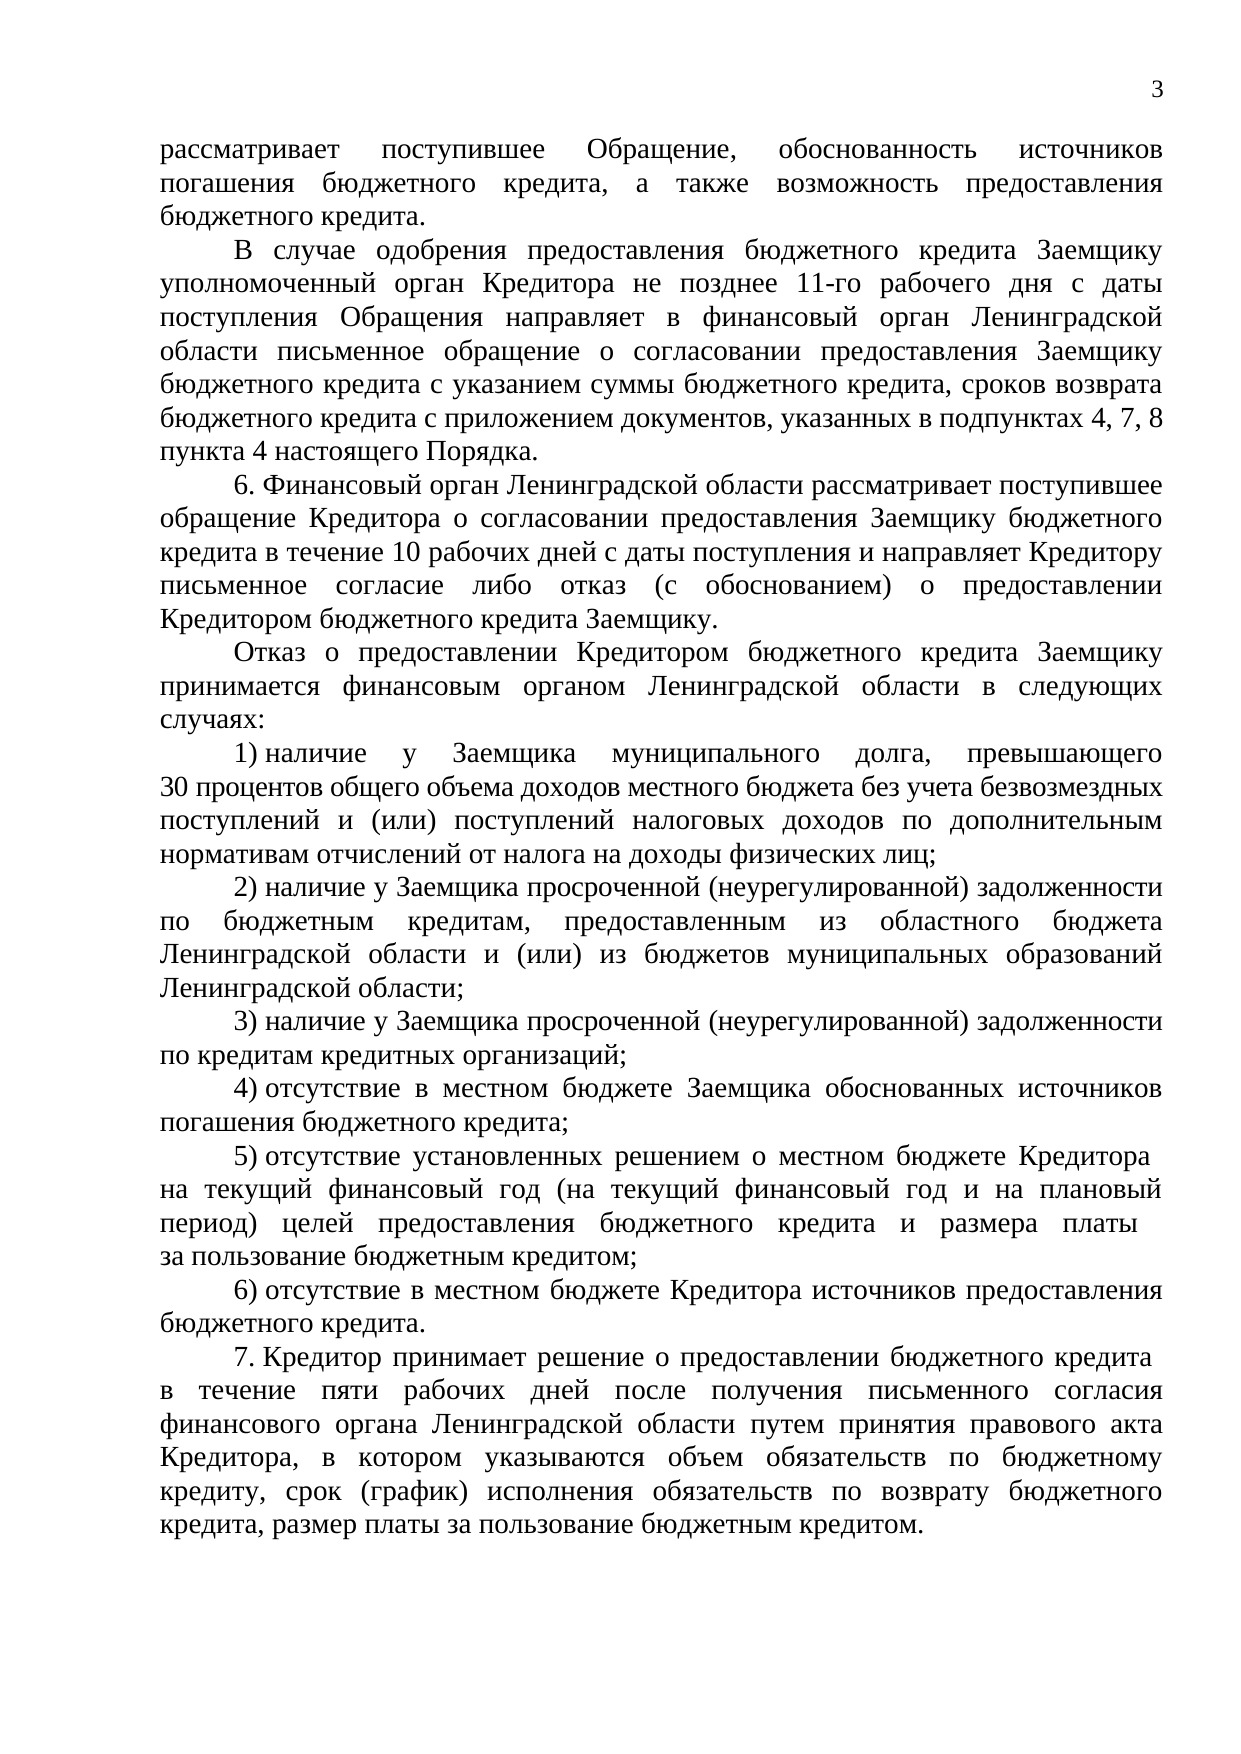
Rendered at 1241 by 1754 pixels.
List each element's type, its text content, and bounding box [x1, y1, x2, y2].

text 5) отсутствие установленных решением о местном бюджете Кредитора на текущий финансовый год (на текущий финансовый год и на плановый период) целей предоставления бюджетного кредита и размера платы за пользование бюджетным кредитом; [159, 1138, 1163, 1272]
text 4) отсутствие в местном бюджете Заемщика обоснованных источников погашения бюджетного кредита; [159, 1071, 1163, 1138]
text 6. Финансовый орган Ленинградской области рассматривает поступившее обращение Кредитора о согласовании предоставления Заемщику бюджетного кредита в течение 10 рабочих дней с даты поступления и направляет Кредитору письменное согласие либо отказ (с обоснованием) о предоставлении Кредитором бюджетного кредита Заемщику. [159, 467, 1163, 634]
text 1) наличие у Заемщика муниципального долга, превышающего 30 процентов общего объема доходов местного бюджета без учета безвозмездных поступлений и (или) поступлений налоговых доходов по дополнительным нормативам отчислений от налога на доходы физических лиц; [159, 735, 1163, 869]
text 3) наличие у Заемщика просроченной (неурегулированной) задолженности по кредитам кредитных организаций; [159, 1003, 1163, 1071]
text Отказ о предоставлении Кредитором бюджетного кредита Заемщику принимается финансовым органом Ленинградской области в следующих случаях: [159, 634, 1163, 735]
text 6) отсутствие в местном бюджете Кредитора источников предоставления бюджетного кредита. [159, 1272, 1163, 1339]
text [159, 131, 1163, 232]
text 7. Кредитор принимает решение о предоставлении бюджетного кредита в течение пяти рабочих дней после получения письменного согласия финансового органа Ленинградской области путем принятия правового акта Кредитора, в котором указываются объем обязательств по бюджетному кредиту, срок (график) исполнения обязательств по возврату бюджетного кредита, размер платы за пользование бюджетным кредитом. [159, 1339, 1163, 1540]
text В случае одобрения предоставления бюджетного кредита Заемщику уполномоченный орган Кредитора не позднее 11-го рабочего дня с даты поступления Обращения направляет в финансовый орган Ленинградской области письменное обращение о согласовании предоставления Заемщику бюджетного кредита с указанием суммы бюджетного кредита, сроков возврата бюджетного кредита с приложением документов, указанных в подпунктах 4, 7, 8 пункта 4 настоящего Порядка. [159, 232, 1163, 467]
text 2) наличие у Заемщика просроченной (неурегулированной) задолженности по бюджетным кредитам, предоставленным из областного бюджета Ленинградской области и (или) из бюджетов муниципальных образований Ленинградской области; [159, 869, 1163, 1003]
